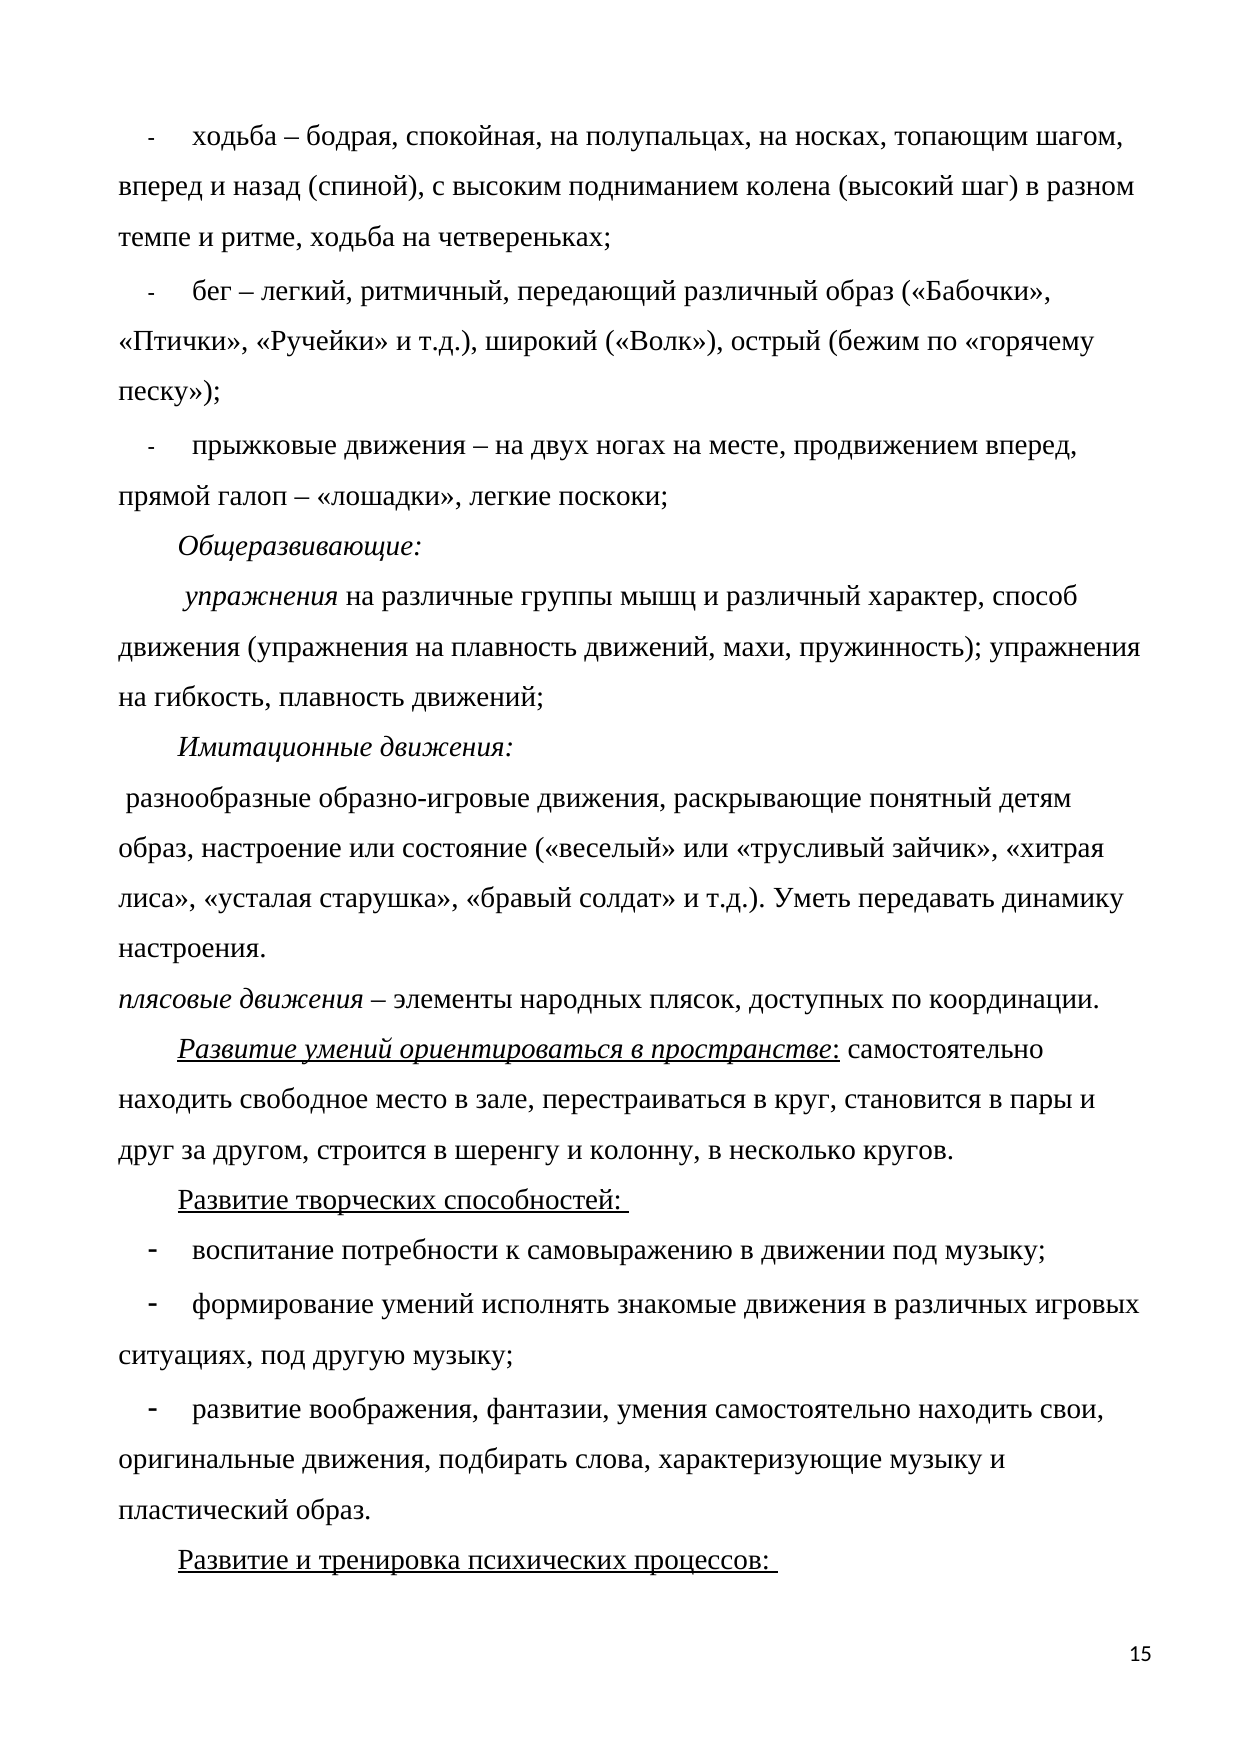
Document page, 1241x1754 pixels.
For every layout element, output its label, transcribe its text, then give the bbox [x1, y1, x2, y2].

text Развитие творческих способностей: [118, 1182, 1152, 1216]
list прыжковые движения – на двух ногах на месте, продвижением вперед, прямой галоп – «лошадки», легкие поскоки; [118, 427, 1152, 511]
text Общеразвивающие: [118, 528, 1152, 562]
text Развитие и тренировка психических процессов: [118, 1542, 1152, 1576]
text Развитие умений ориентироваться в пространстве: самостоятельно находить свободное место в зале, перестраиваться в круг, становится в пары и друг за другом, строится в шеренгу и колонну, в несколько кругов. [118, 1031, 1152, 1165]
list ходьба – бодрая, спокойная, на полупальцах, на носках, топающим шагом, вперед и назад (спиной), с высоким подниманием колена (высокий шаг) в разном темпе и ритме, ходьба на четвереньках; [118, 118, 1152, 252]
list формирование умений исполнять знакомые движения в различных игровых ситуациях, под другую музыку; [118, 1287, 1152, 1371]
text плясовые движения – элементы народных плясок, доступных по координации. [118, 981, 1152, 1014]
text упражнения на различные группы мышц и различный характер, способ движения (упражнения на плавность движений, махи, пружинность); упражнения на гибкость, плавность движений; [118, 578, 1152, 713]
text Имитационные движения: [118, 729, 1152, 763]
text разнообразные образно-игровые движения, раскрывающие понятный детям образ, настроение или состояние («веселый» или «трусливый зайчик», «хитрая лиса», «усталая старушка», «бравый солдат» и т.д.). Уметь передавать динамику настроения. [118, 780, 1152, 964]
list воспитание потребности к самовыражению в движении под музыку; [118, 1232, 1152, 1266]
list развитие воображения, фантазии, умения самостоятельно находить свои, оригинальные движения, подбирать слова, характеризующие музыку и пластический образ. [118, 1391, 1152, 1525]
list бег – легкий, ритмичный, передающий различный образ («Бабочки», «Птички», «Ручейки» и т.д.), широкий («Волк»), острый (бежим по «горячему песку»); [118, 273, 1152, 407]
